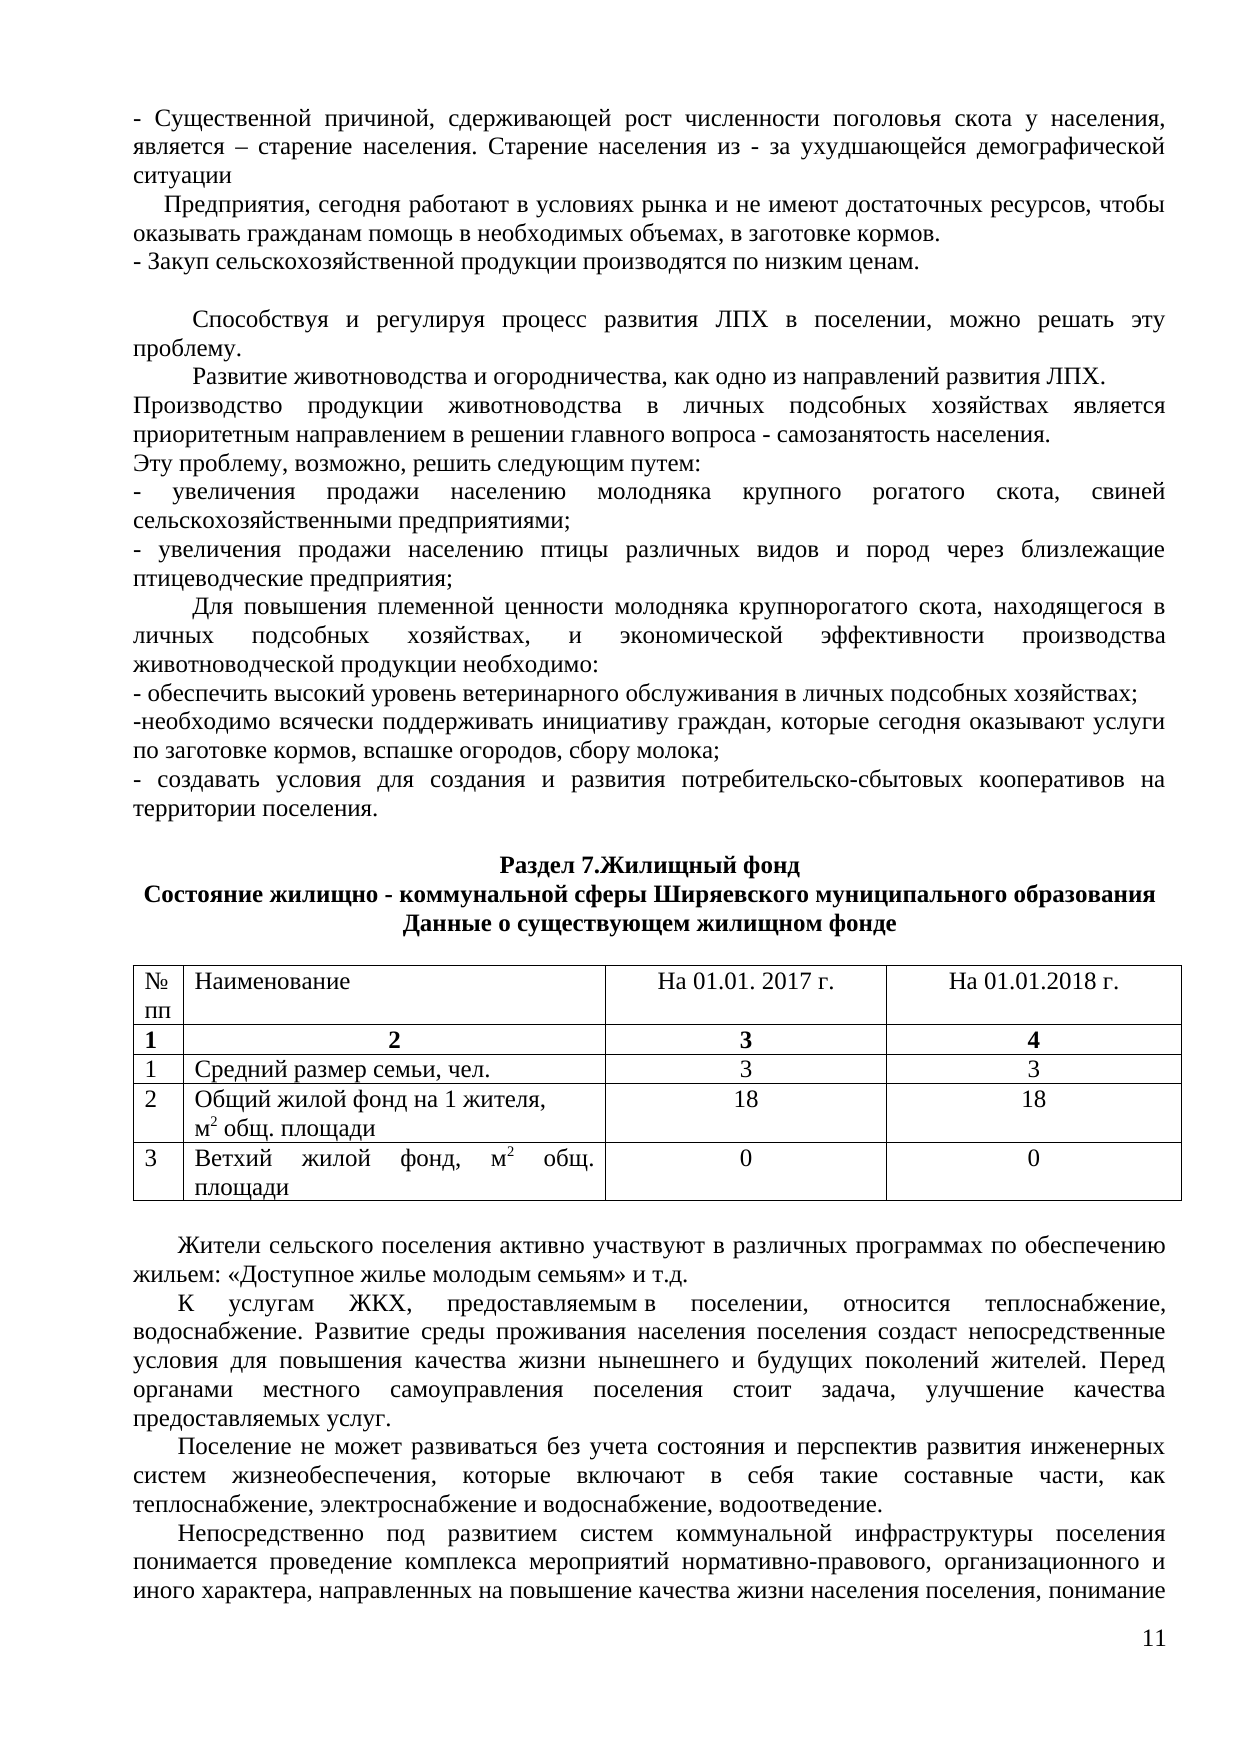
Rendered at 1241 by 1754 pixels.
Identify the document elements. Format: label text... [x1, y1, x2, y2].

text Поселение не может развиваться без учета состояния и перспектив развития инженерных систем жизнеобеспечения, которые включают в себя такие составные части, как теплоснабжение, электроснабжение и водоснабжение, водоотведение. [133, 1431, 1167, 1518]
table_cell Общий жилой фонд на 1 жителя, м2 общ. площади [184, 1084, 605, 1142]
table_cell 0 [606, 1143, 886, 1200]
table_cell 3 [134, 1143, 183, 1200]
text Данные о существующем жилищном фонде [133, 908, 1167, 936]
text - Существенной причиной, сдерживающей рост численности поголовья скота у населения, является – старение населения. Старение населения из - за ухудшающейся демографической ситуации [133, 103, 1167, 189]
table_cell 3 [606, 1055, 886, 1083]
text Производство продукции животноводства в личных подсобных хозяйствах является приоритетным направлением в решении главного вопроса - самозанятость населения. [133, 390, 1167, 448]
text - увеличения продажи населению молодняка крупного рогатого скота, свиней сельскохозяйственными предприятиями; [133, 476, 1167, 534]
table_header № пп [134, 966, 183, 1024]
table_cell 1 [134, 1025, 183, 1053]
text - создавать условия для создания и развития потребительско-сбытовых кооперативов на территории поселения. [133, 764, 1167, 821]
table_header Наименование [184, 966, 605, 1024]
table_cell 4 [887, 1025, 1181, 1053]
table_cell 2 [184, 1025, 605, 1053]
text Состояние жилищно - коммунальной сферы Ширяевского муниципального образования [133, 879, 1167, 908]
table_cell 1 [134, 1055, 183, 1083]
table_cell Ветхий жилой фонд, м2 общ. площади [184, 1143, 605, 1200]
text - увеличения продажи населению птицы различных видов и пород через близлежащие птицеводческие предприятия; [133, 534, 1167, 591]
text Для повышения племенной ценности молодняка крупнорогатого скота, находящегося в личных подсобных хозяйствах, и экономической эффективности производства животноводческой продукции необходимо: [133, 591, 1167, 678]
text К услугам ЖКХ, предоставляемым в поселении, относится теплоснабжение, водоснабжение. Развитие среды проживания населения поселения создаст непосредственные условия для повышения качества жизни нынешнего и будущих поколений жителей. Перед органами местного самоуправления поселения стоит задача, улучшение качества предоставляемых услуг. [133, 1288, 1167, 1431]
table_cell 3 [606, 1025, 886, 1053]
text Эту проблему, возможно, решить следующим путем: [133, 448, 1167, 476]
text Развитие животноводства и огородничества, как одно из направлений развития ЛПХ. [133, 361, 1167, 390]
table_cell 0 [887, 1143, 1181, 1200]
text Способствуя и регулируя процесс развития ЛПХ в поселении, можно решать эту проблему. [133, 304, 1167, 361]
text - Закуп сельскохозяйственной продукции производятся по низким ценам. [133, 246, 1167, 275]
table_cell 18 [606, 1084, 886, 1142]
table_cell 18 [887, 1084, 1181, 1142]
table_cell Средний размер семьи, чел. [184, 1055, 605, 1083]
text -необходимо всячески поддерживать инициативу граждан, которые сегодня оказывают услуги по заготовке кормов, вспашке огородов, сбору молока; [133, 706, 1167, 764]
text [133, 1518, 1167, 1604]
text Жители сельского поселения активно участвуют в различных программах по обеспечению жильем: «Доступное жилье молодым семьям» и т.д. [133, 1230, 1167, 1288]
table_header На 01.01. 2017 г. [606, 966, 886, 1024]
table_cell 2 [134, 1084, 183, 1142]
text - обеспечить высокий уровень ветеринарного обслуживания в личных подсобных хозяйствах; [133, 678, 1167, 706]
text Раздел 7.Жилищный фонд [133, 850, 1167, 879]
table_cell 3 [887, 1055, 1181, 1083]
text Предприятия, сегодня работают в условиях рынка и не имеют достаточных ресурсов, чтобы оказывать гражданам помощь в необходимых объемах, в заготовке кормов. [133, 189, 1167, 246]
table_header На 01.01.2018 г. [887, 966, 1181, 1024]
